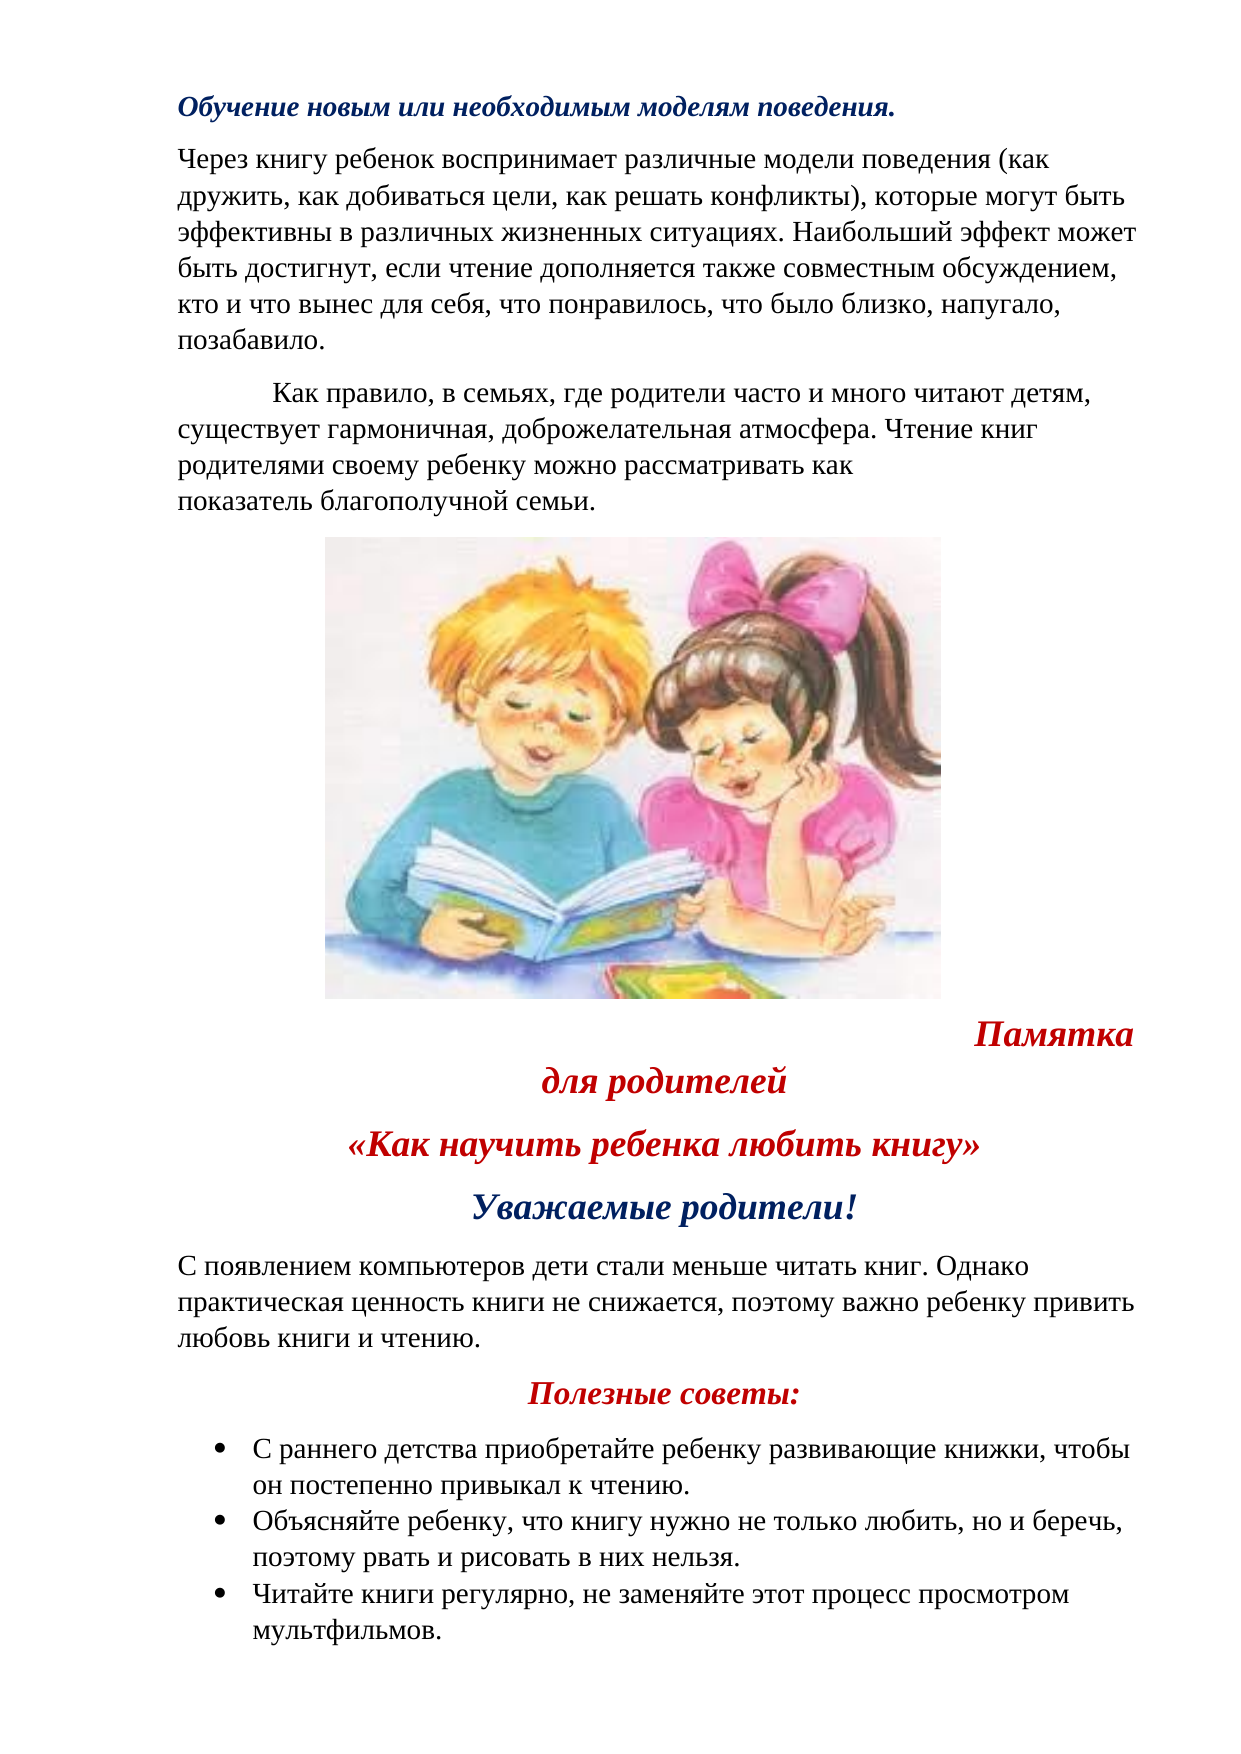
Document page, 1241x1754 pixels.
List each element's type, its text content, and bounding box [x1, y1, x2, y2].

text «Как научить ребенка любить книгу» [177, 1121, 1152, 1164]
list Читайте книги регулярно, не заменяйте этот процесс просмотром мультфильмов. [215, 1576, 1152, 1646]
text С появлением компьютеров дети стали меньше читать книг. Однако практическая ценность книги не снижается, поэтому важно ребенку привить любовь книги и чтению. [177, 1248, 1152, 1354]
text Как правило, в семьях, где родители часто и много читают детям, существует гармоничная, доброжелательная атмосфера. Чтение книг родителями своему ребенку можно рассматривать как показатель благополучной семьи. [177, 375, 1152, 517]
text Уважаемые родители! [177, 1184, 1152, 1228]
text Через книгу ребенок воспринимает различные модели поведения (как дружить, как добиваться цели, как решать конфликты), которые могут быть эффективны в различных жизненных ситуациях. Наибольший эффект может быть достигнут, если чтение дополняется также совместным обсуждением, кто и что вынес для себя, что понравилось, что было близко, напугало, позабавило. [177, 141, 1152, 356]
list С раннего детства приобретайте ребенку развивающие книжки, чтобы он постепенно привыкал к чтению. [215, 1431, 1152, 1501]
text Обучение новым или необходимым моделям поведения. [177, 89, 1152, 122]
picture [325, 537, 941, 999]
list Объясняйте ребенку, что книгу нужно не только любить, но и беречь, поэтому рвать и рисовать в них нельзя. [215, 1503, 1152, 1573]
text Полезные советы: [177, 1373, 1152, 1411]
text Памятка для родителей [177, 1012, 1152, 1101]
